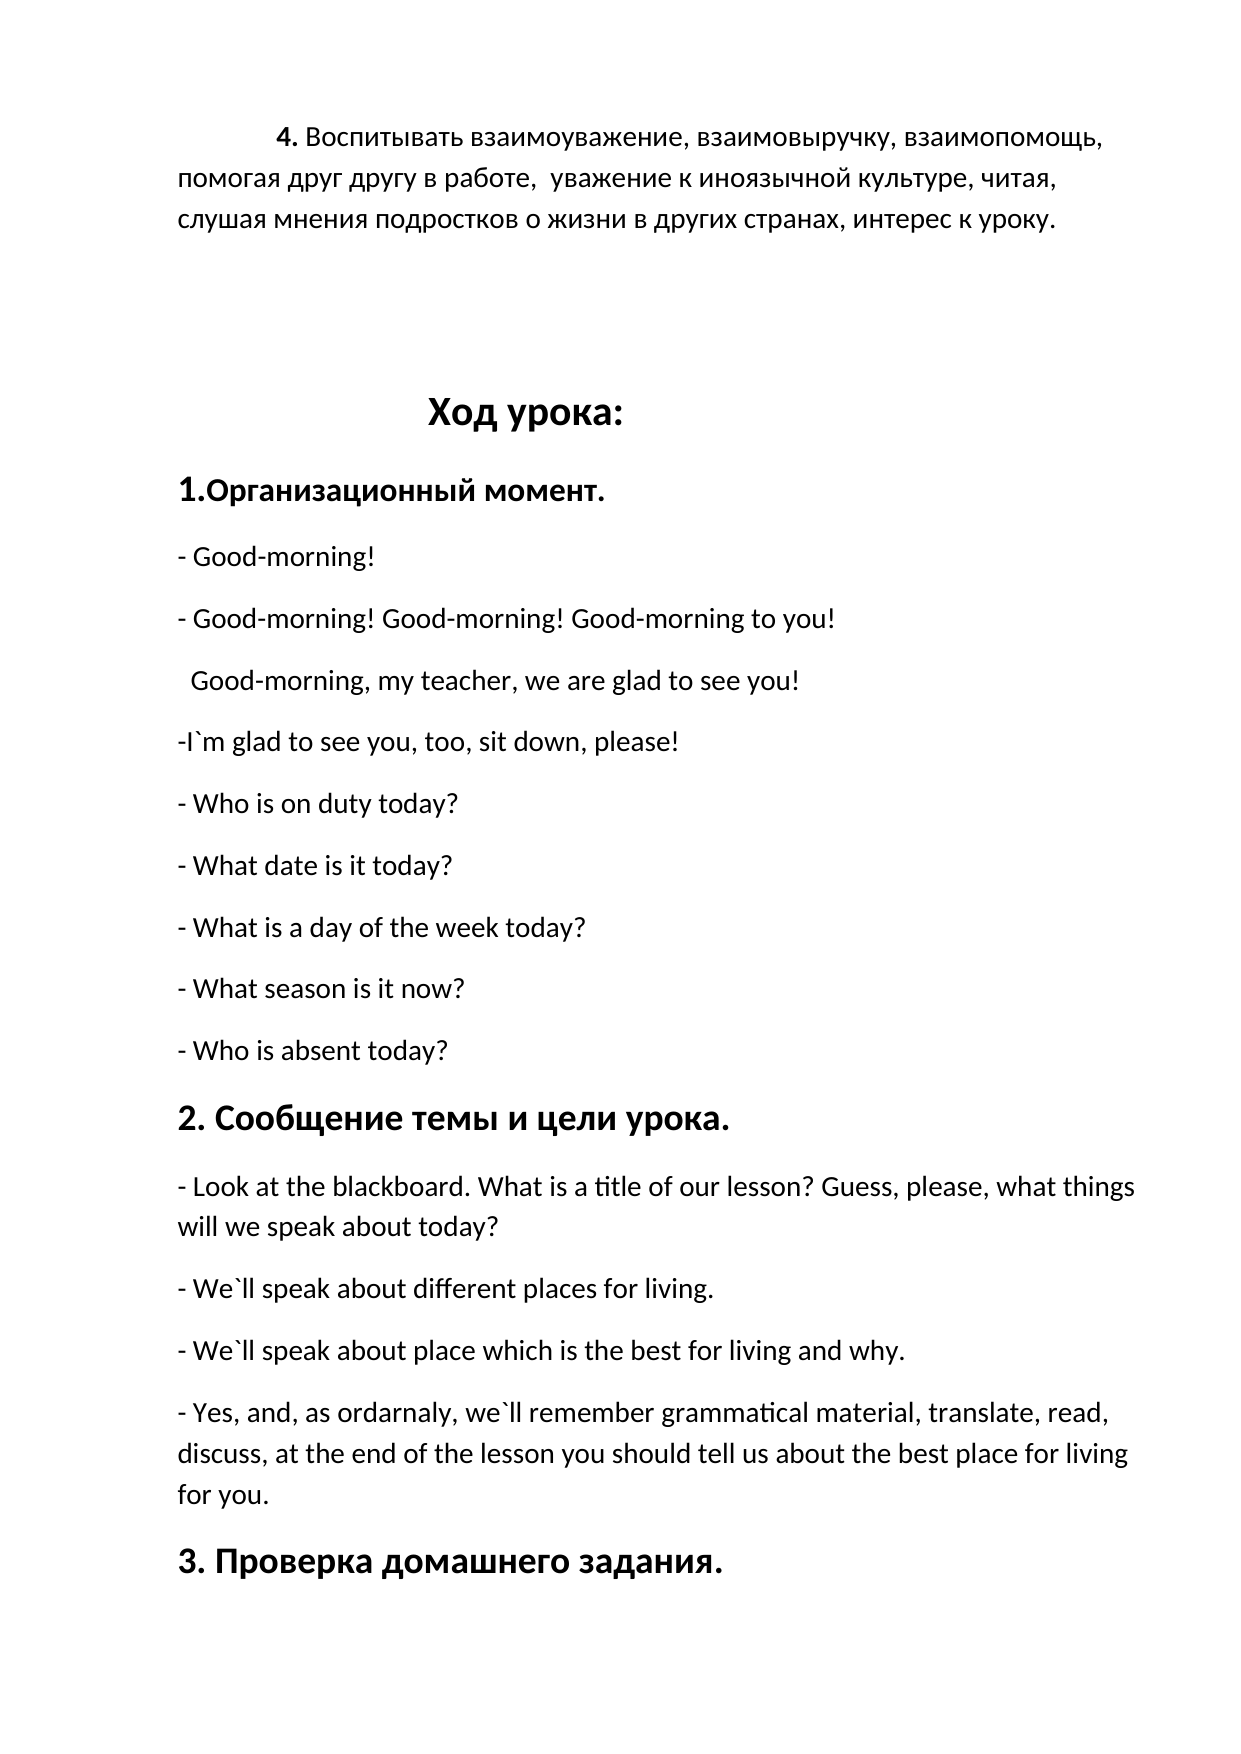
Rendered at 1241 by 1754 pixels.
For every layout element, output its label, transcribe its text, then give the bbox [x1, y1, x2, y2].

text 4. Воспитывать взаимоуважение, взаимовыручку, взаимопомощь, помогая друг другу в работе, уважение к иноязычной культуре, читая, слушая мнения подростков о жизни в других странах, интерес к уроку. [177, 118, 1152, 236]
text -I`m glad to see you, too, sit down, please! [177, 723, 1152, 759]
text - What is a day of the week today? [177, 909, 1152, 944]
text - We`ll speak about place which is the best for living and why. [177, 1332, 1152, 1368]
text - Good-morning! Good-morning! Good-morning to you! [177, 600, 1152, 636]
text - Yes, and, as ordarnaly, we`ll remember grammatical material, translate, read, discuss, at the end of the lesson you should tell us about the best place for living for you. [177, 1394, 1152, 1511]
text - Who is absent today? [177, 1032, 1152, 1068]
text Good-morning, my teacher, we are glad to see you! [177, 662, 1152, 697]
text 3. Проверка домашнего задания. [177, 1537, 1152, 1583]
text - What date is it today? [177, 847, 1152, 883]
text - What season is it now? [177, 971, 1152, 1006]
text - Good-morning! [177, 538, 1152, 574]
text Ход урока: [177, 385, 1152, 436]
text 1.Организационный момент. [177, 464, 1152, 510]
text 2. Сообщение темы и цели урока. [177, 1094, 1152, 1140]
text - We`ll speak about different places for living. [177, 1270, 1152, 1306]
text - Who is on duty today? [177, 785, 1152, 821]
text - Look at the blackboard. What is a title of our lesson? Guess, please, what things will we speak about today? [177, 1168, 1152, 1244]
